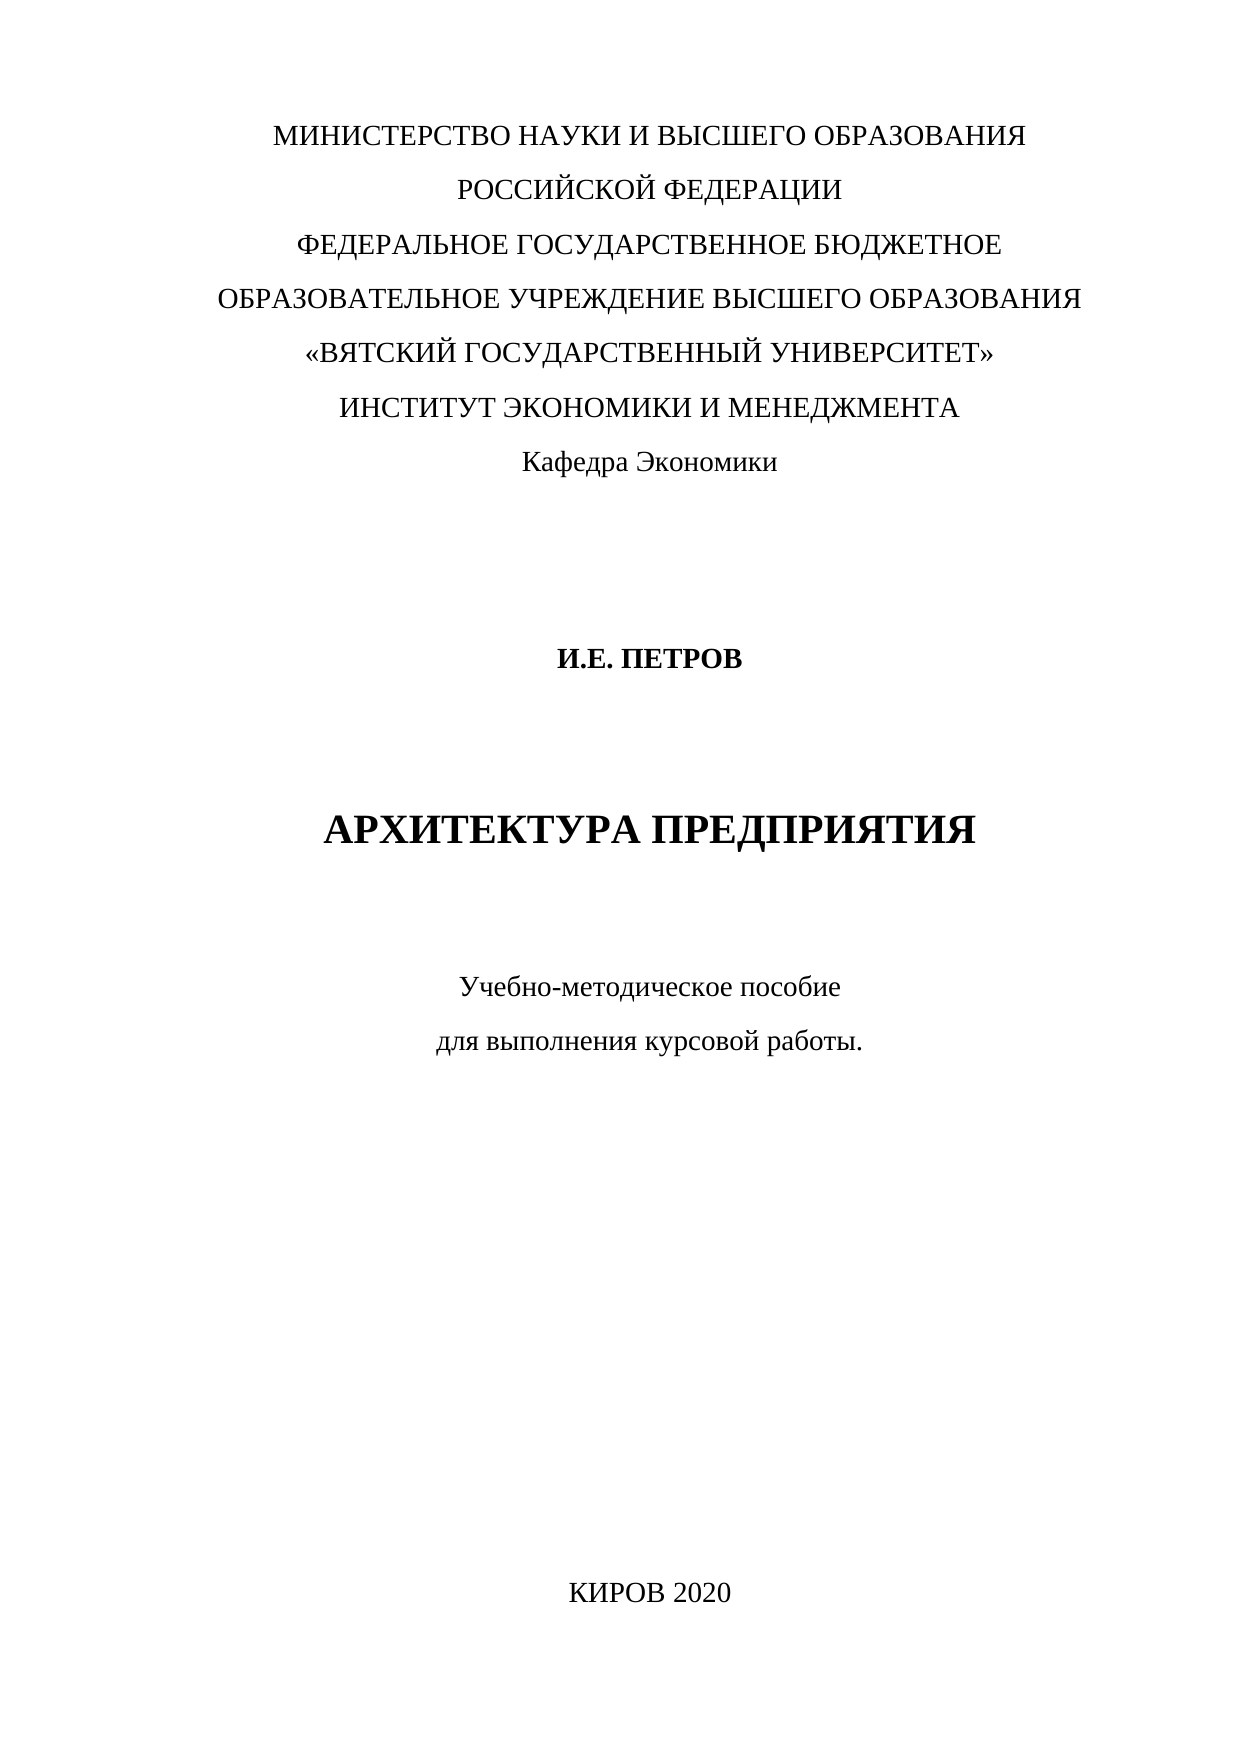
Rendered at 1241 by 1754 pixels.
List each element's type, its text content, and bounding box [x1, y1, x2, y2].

text ОБРАЗОВАТЕЛЬНОЕ УЧРЕЖДЕНИЕ ВЫСШЕГО ОБРАЗОВАНИЯ [148, 281, 1152, 315]
text для выполнения курсовой работы. [148, 1023, 1152, 1057]
text ФЕДЕРАЛЬНОЕ ГОСУДАРСТВЕННОЕ БЮДЖЕТНОЕ [148, 227, 1152, 260]
text Кафедра Экономики [148, 444, 1152, 478]
text КИРОВ 2020 [148, 1576, 1152, 1609]
text ИНСТИТУТ ЭКОНОМИКИ И МЕНЕДЖМЕНТА [148, 390, 1152, 423]
text И.Е. ПЕТРОВ [148, 641, 1152, 674]
text РОССИЙСКОЙ ФЕДЕРАЦИИ [148, 172, 1152, 206]
text МИНИСТЕРСТВО НАУКИ И ВЫСШЕГО ОБРАЗОВАНИЯ [148, 118, 1152, 152]
text «ВЯТСКИЙ ГОСУДАРСТВЕННЫЙ УНИВЕРСИТЕТ» [148, 336, 1152, 369]
text АРХИТЕКТУРА ПРЕДПРИЯТИЯ [148, 805, 1152, 853]
text Учебно-методическое пособие [148, 969, 1152, 1002]
